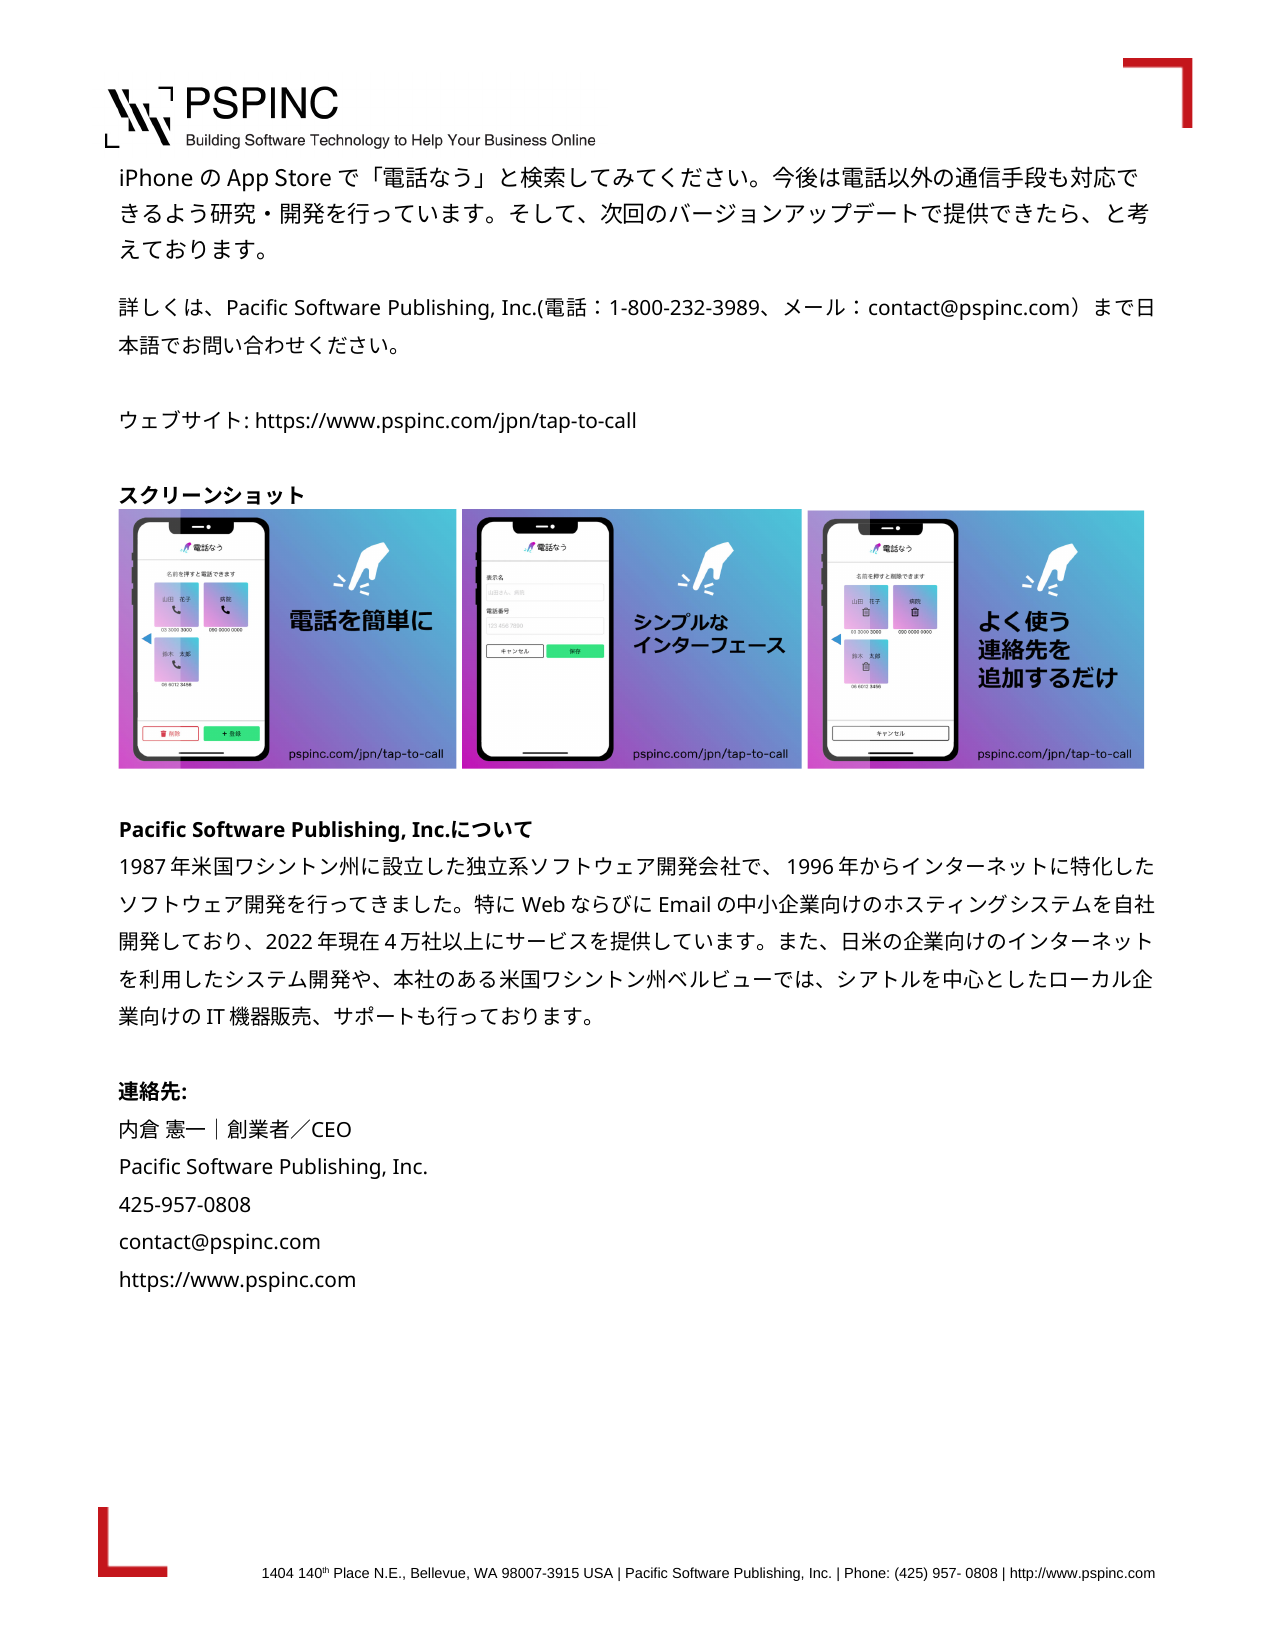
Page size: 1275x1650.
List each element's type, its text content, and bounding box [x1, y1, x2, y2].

picture [462, 509, 802, 769]
text contact@pspinc.com [118, 1218, 1156, 1256]
text 詳しくは、Pacific Software Publishing, Inc.(電話：1-800-232-3989、メール：contact@pspinc.com）まで日本語でお問い合わせください。 [118, 284, 1156, 359]
text 連絡先: [118, 1068, 1156, 1106]
text iPhone のApp Storeで「電話なう」と検索してみてください。今後は電話以外の通信手段も対応できるよう研究・開発を行っています。そして、次回のバージョンアップデートで提供できたら、と考えております。 [118, 160, 1156, 265]
picture [98, 1507, 168, 1577]
text Pacific Software Publishing, Inc.について [118, 806, 1156, 843]
picture [91, 72, 608, 157]
picture [1123, 58, 1193, 128]
text 1987年米国ワシントン州に設立した独立系ソフトウェア開発会社で、1996年からインターネットに特化したソフトウェア開発を行ってきました。特にWebならびにEmailの中小企業向けのホスティングシステムを自社開発しており、2022年現在4万社以上にサービスを提供しています。また、日米の企業向けのインターネットを利用したシステム開発や、本社のある米国ワシントン州ベルビューでは、シアトルを中心としたローカル企業向けのIT機器販売、サポートも行っております。 [118, 843, 1156, 1031]
text Pacific Software Publishing, Inc. [118, 1143, 1156, 1181]
text ウェブサイト: https://www.pspinc.com/jpn/tap-to-call [118, 397, 1156, 434]
picture [807, 510, 1145, 769]
text https://www.pspinc.com [118, 1256, 1156, 1293]
text 425-957-0808 [118, 1181, 1156, 1218]
text スクリーンショット [118, 472, 1156, 509]
picture [118, 509, 457, 769]
text 内倉 憲一｜創業者／CEO [118, 1106, 1156, 1143]
